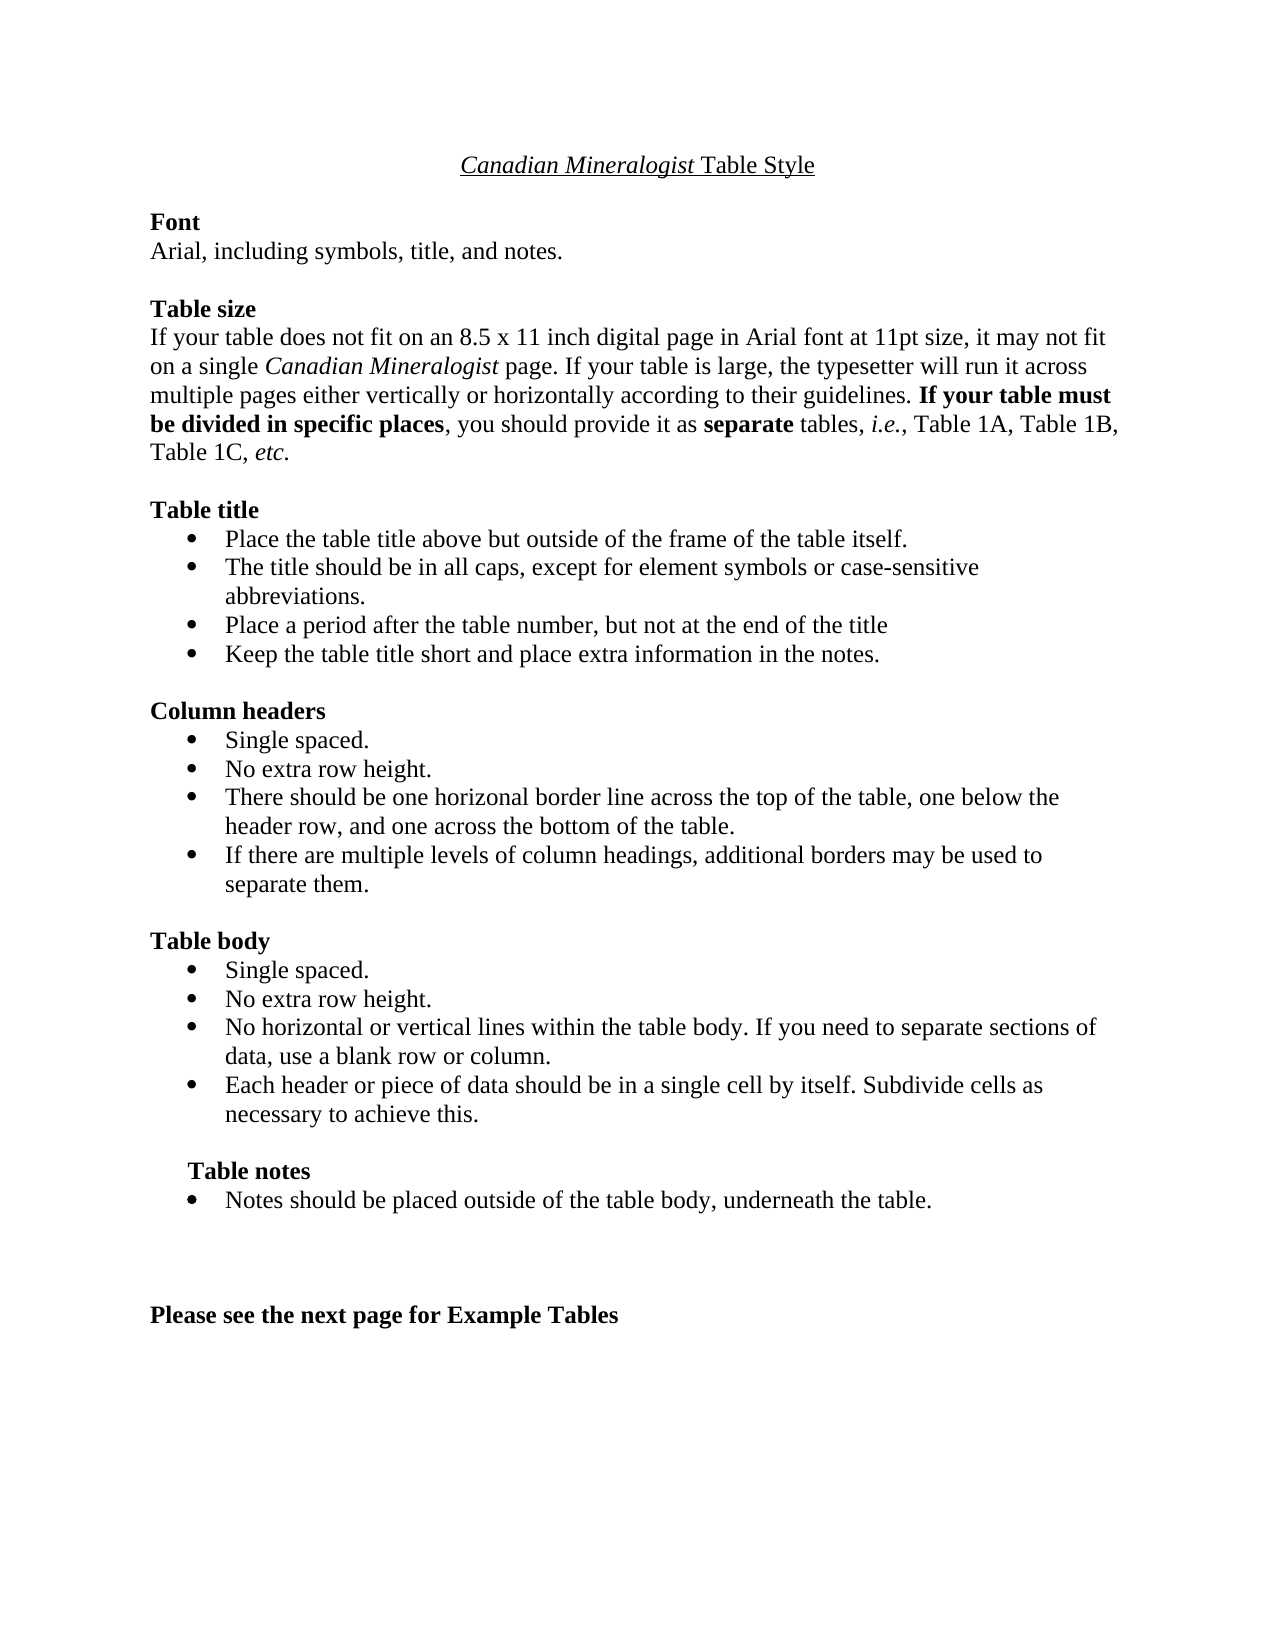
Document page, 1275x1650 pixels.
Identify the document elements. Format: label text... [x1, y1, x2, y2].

text Table notes [187, 1156, 1125, 1185]
text Column headers [150, 696, 1125, 725]
text Table body [150, 926, 1125, 955]
list If there are multiple levels of column headings, additional borders may be used to separate them. [187, 840, 1125, 897]
list Notes should be placed outside of the table body, underneath the table. [187, 1185, 1125, 1214]
list Single spaced. [187, 955, 1125, 984]
list The title should be in all caps, except for element symbols or case-sensitive abbreviations. [187, 552, 1125, 610]
list Place a period after the table number, but not at the end of the title [187, 610, 1125, 639]
text Table title [150, 495, 1125, 524]
list Single spaced. [187, 725, 1125, 754]
text Please see the next page for Example Tables [150, 1300, 1125, 1329]
text If your table does not fit on an 8.5 x 11 inch digital page in Arial font at 11pt size, it may not fit on a single Canadian Mineralogist page. If your table is large, the typesetter will run it across multiple pages either vertically or horizontally according to their guidelines. If your table must be divided in specific places, you should provide it as separate tables, i.e., Table 1A, Table 1B, Table 1C, etc. [150, 322, 1125, 466]
text Table size [150, 294, 1125, 322]
list Each header or piece of data should be in a single cell by itself. Subdivide cells as necessary to achieve this. [187, 1070, 1125, 1127]
list There should be one horizonal border line across the top of the table, one below the header row, and one across the bottom of the table. [187, 782, 1125, 840]
text Arial, including symbols, title, and notes. [150, 236, 1125, 265]
list Place the table title above but outside of the frame of the table itself. [187, 524, 1125, 552]
list No extra row height. [187, 754, 1125, 782]
list No horizontal or vertical lines within the table body. If you need to separate sections of data, use a blank row or column. [187, 1012, 1125, 1070]
text Font [150, 207, 1125, 236]
list No extra row height. [187, 984, 1125, 1012]
list Keep the table title short and place extra information in the notes. [187, 639, 1125, 667]
text Canadian Mineralogist Table Style [150, 150, 1125, 179]
